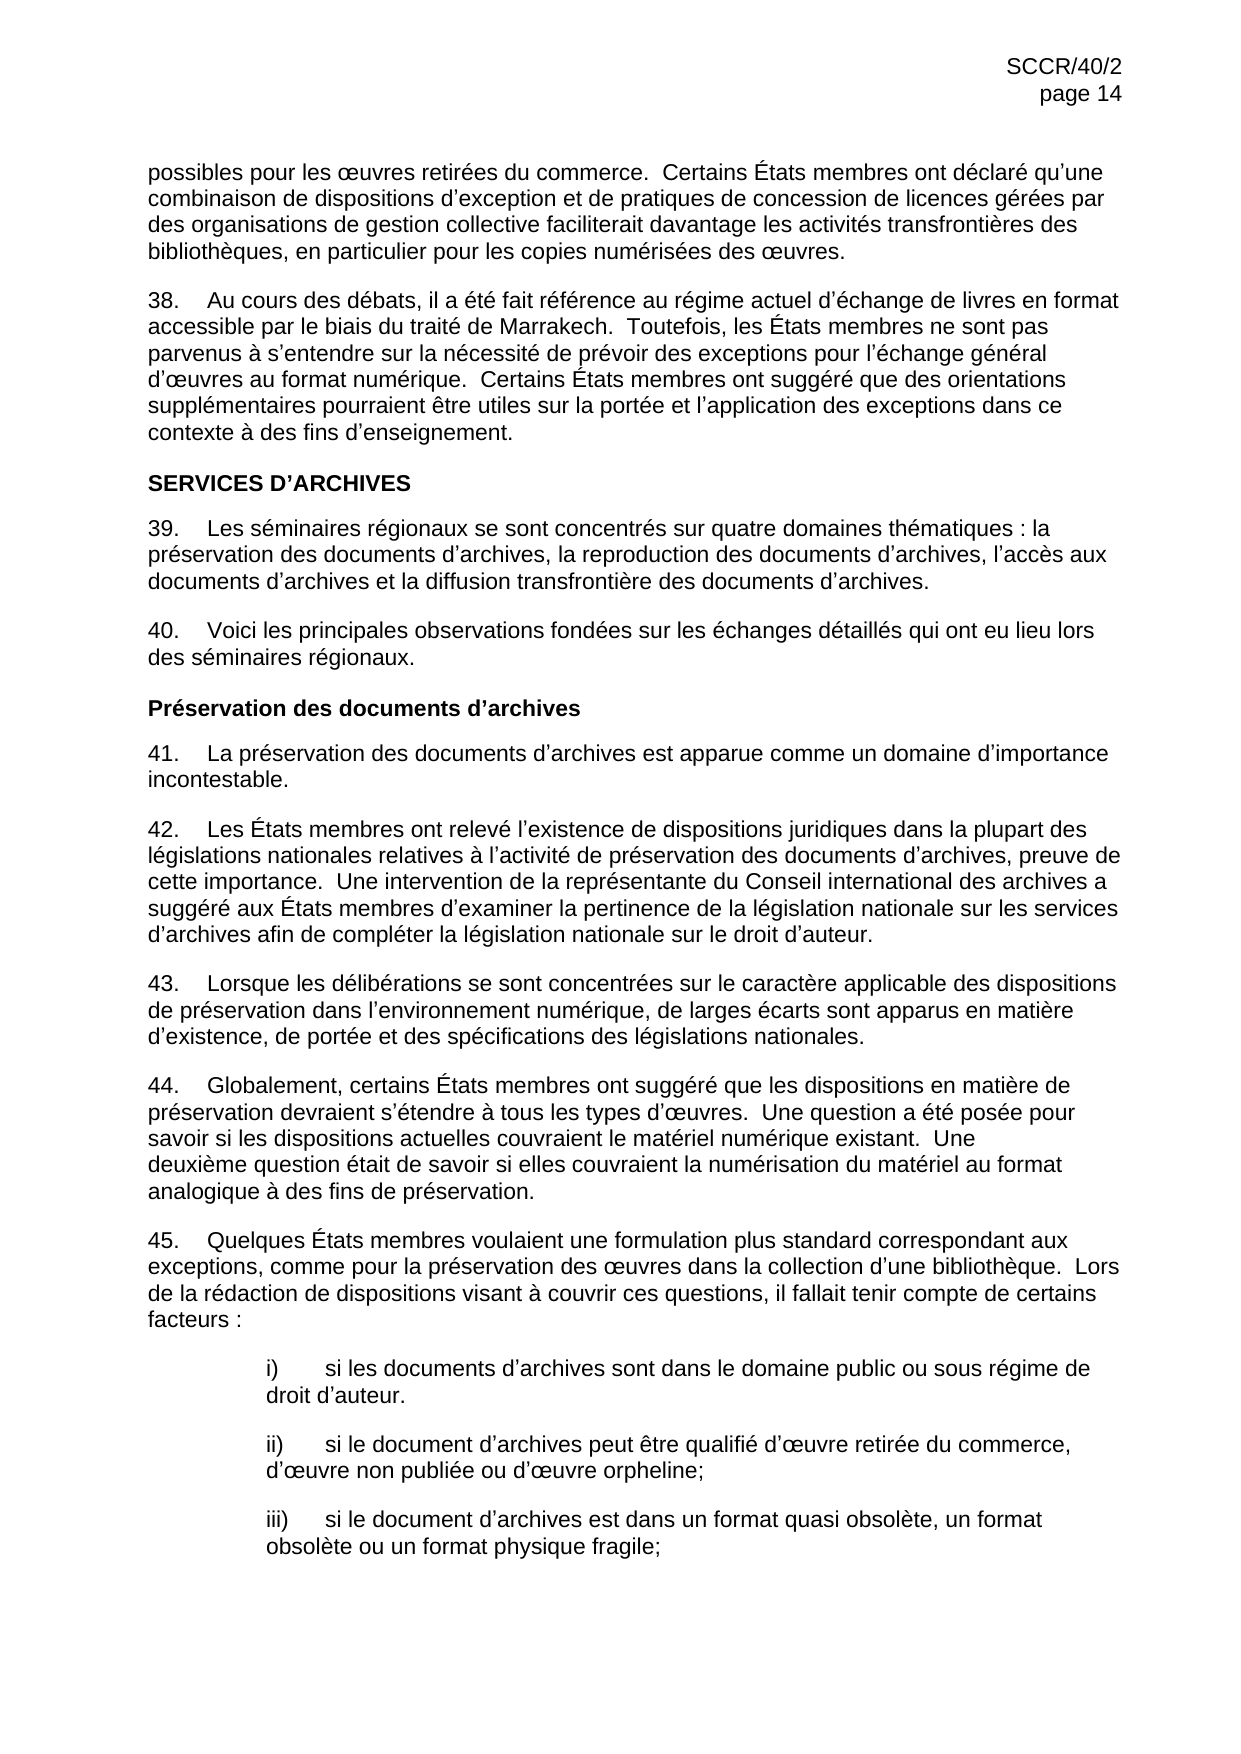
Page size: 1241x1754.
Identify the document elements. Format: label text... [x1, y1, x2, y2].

subtitle Préservation des documents dʼarchives [148, 695, 1122, 721]
text La préservation des documents dʼarchives est apparue comme un domaine dʼimportance incontestable. [148, 740, 1122, 793]
text Les États membres ont relevé lʼexistence de dispositions juridiques dans la plupart des législations nationales relatives à lʼactivité de préservation des documents dʼarchives, preuve de cette importance. Une intervention de la représentante du Conseil international des archives a suggéré aux États membres dʼexaminer la pertinence de la législation nationale sur les services d’archives afin de compléter la législation nationale sur le droit dʼauteur. [148, 816, 1122, 947]
list si le document dʼarchives peut être qualifié dʼœuvre retirée du commerce, dʼœuvre non publiée ou dʼœuvre orpheline; [266, 1431, 1122, 1483]
text Lorsque les délibérations se sont concentrées sur le caractère applicable des dispositions de préservation dans lʼenvironnement numérique, de larges écarts sont apparus en matière dʼexistence, de portée et des spécifications des législations nationales. [148, 970, 1122, 1049]
subtitle Services dʼarchives [148, 470, 1122, 496]
list si les documents dʼarchives sont dans le domaine public ou sous régime de droit dʼauteur. [266, 1355, 1122, 1408]
text Au cours des débats, il a été fait référence au régime actuel dʼéchange de livres en format accessible par le biais du traité de Marrakech. Toutefois, les États membres ne sont pas parvenus à sʼentendre sur la nécessité de prévoir des exceptions pour lʼéchange général dʼœuvres au format numérique. Certains États membres ont suggéré que des orientations supplémentaires pourraient être utiles sur la portée et lʼapplication des exceptions dans ce contexte à des fins dʼenseignement. [148, 287, 1122, 445]
list si le document dʼarchives est dans un format quasi obsolète, un format obsolète ou un format physique fragile; [266, 1506, 1122, 1559]
text Quelques États membres voulaient une formulation plus standard correspondant aux exceptions, comme pour la préservation des œuvres dans la collection dʼune bibliothèque. Lors de la rédaction de dispositions visant à couvrir ces questions, il fallait tenir compte de certains facteurs : [148, 1227, 1122, 1332]
text Les séminaires régionaux se sont concentrés sur quatre domaines thématiques : la préservation des documents dʼarchives, la reproduction des documents dʼarchives, lʼaccès aux documents dʼarchives et la diffusion transfrontière des documents dʼarchives. [148, 515, 1122, 594]
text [148, 158, 1122, 264]
text Globalement, certains États membres ont suggéré que les dispositions en matière de préservation devraient sʼétendre à tous les types dʼœuvres. Une question a été posée pour savoir si les dispositions actuelles couvraient le matériel numérique existant. Une deuxième question était de savoir si elles couvraient la numérisation du matériel au format analogique à des fins de préservation. [148, 1072, 1122, 1204]
text Voici les principales observations fondées sur les échanges détaillés qui ont eu lieu lors des séminaires régionaux. [148, 617, 1122, 670]
